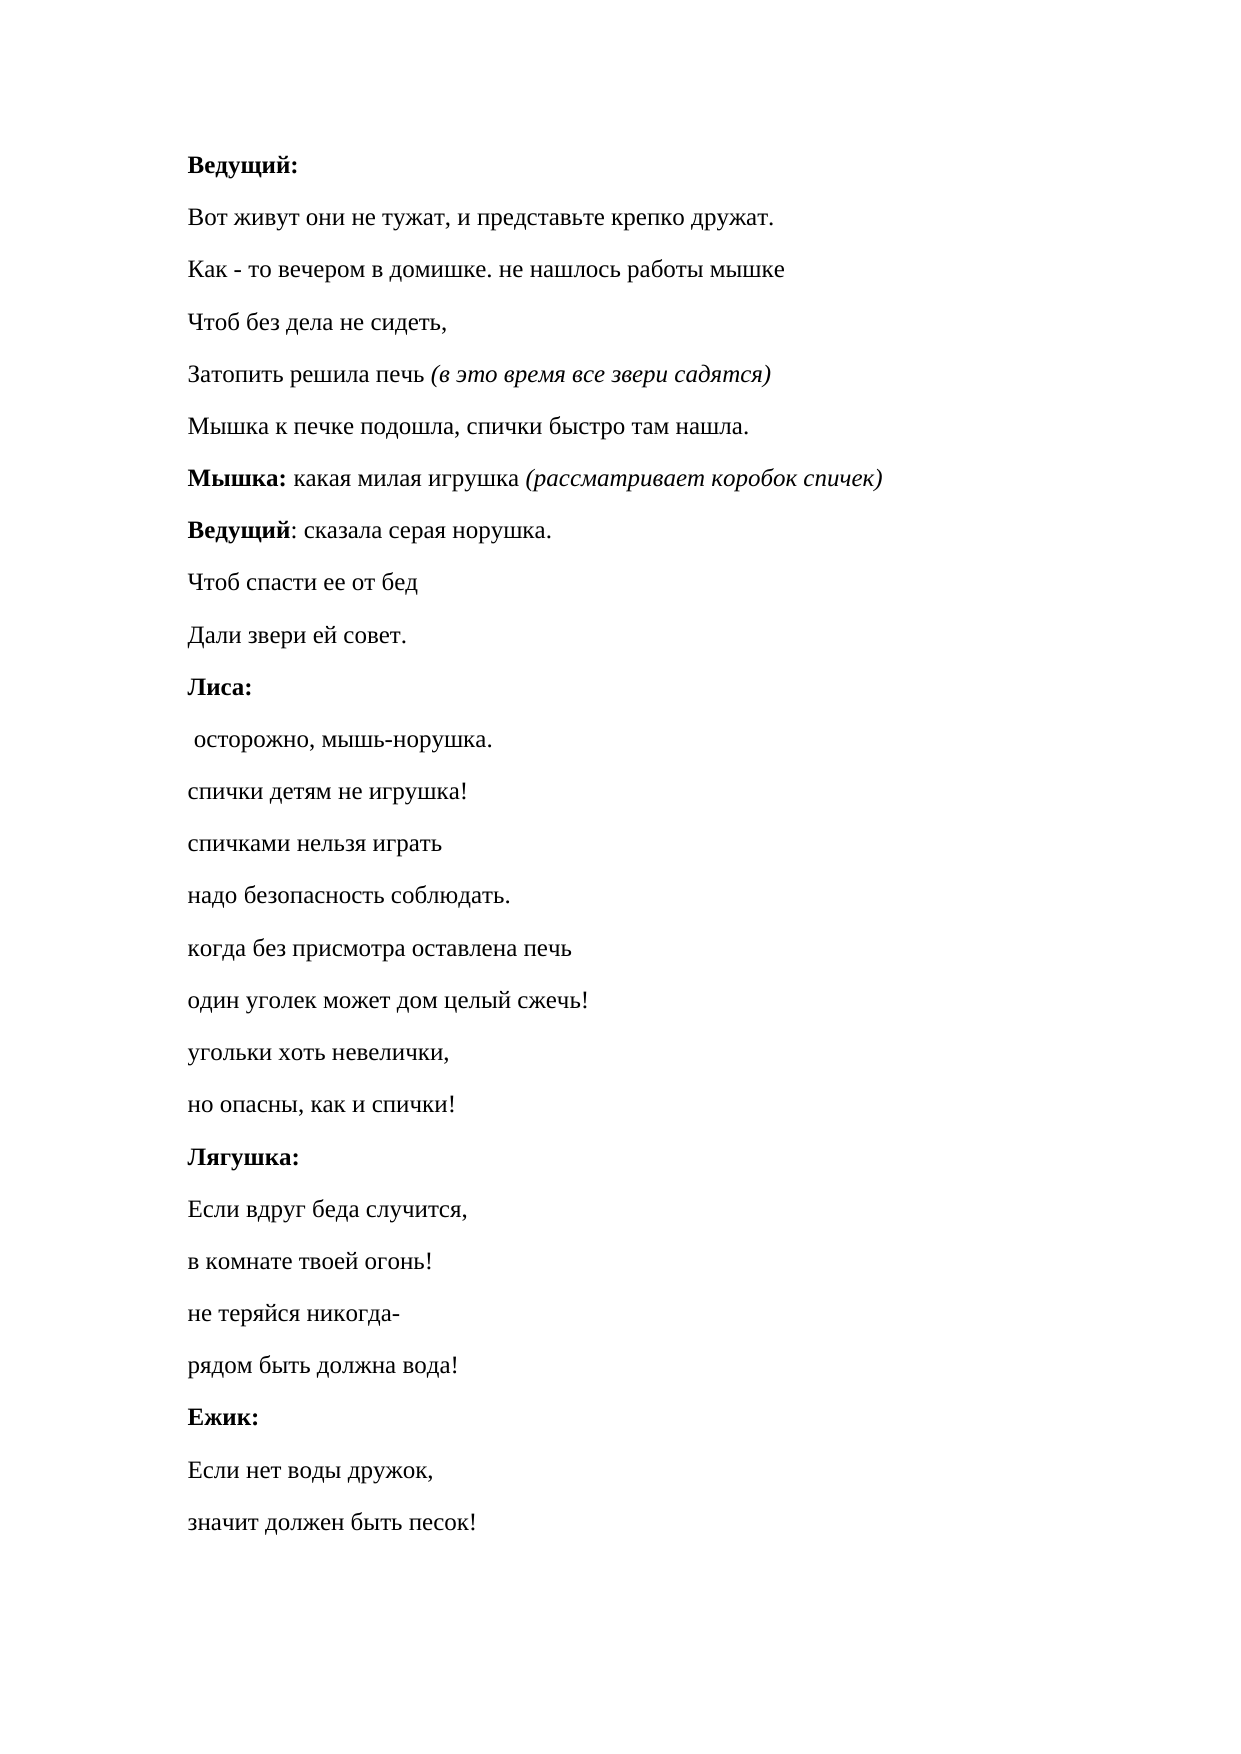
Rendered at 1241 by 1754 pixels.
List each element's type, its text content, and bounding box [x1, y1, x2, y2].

text Ведущий: сказала серая норушка. [187, 515, 1053, 544]
text значит должен быть песок! [187, 1507, 1053, 1536]
text спички детям не игрушка! [187, 776, 1053, 805]
text Чтоб спасти ее от бед [187, 567, 1053, 596]
text рядом быть должна вода! [187, 1350, 1053, 1379]
text Мышка к печке подошла, спички быстро там нашла. [187, 411, 1053, 440]
text Если вдруг беда случится, [187, 1194, 1053, 1222]
text спичками нельзя играть [187, 828, 1053, 857]
text Чтоб без дела не сидеть, [187, 307, 1053, 335]
text один уголек может дом целый сжечь! [187, 985, 1053, 1014]
text Если нет воды дружок, [187, 1455, 1053, 1483]
text Затопить решила печь (в это время все звери садятся) [187, 359, 1053, 387]
text Как - то вечером в домишке. не нашлось работы мышке [187, 254, 1053, 283]
text Лягушка: [187, 1142, 1053, 1170]
text но опасны, как и спички! [187, 1089, 1053, 1118]
text Лиса: [187, 672, 1053, 701]
text угольки хоть невелички, [187, 1037, 1053, 1066]
text надо безопасность соблюдать. [187, 881, 1053, 909]
text не теряйся никогда- [187, 1298, 1053, 1327]
text Ежик: [187, 1402, 1053, 1431]
text Дали звери ей совет. [187, 620, 1053, 648]
text Ведущий: [187, 150, 1053, 179]
text Мышка: какая милая игрушка (рассматривает коробок спичек) [187, 463, 1053, 492]
text в комнате твоей огонь! [187, 1246, 1053, 1275]
text Вот живут они не тужат, и представьте крепко дружат. [187, 202, 1053, 231]
text осторожно, мышь-норушка. [187, 724, 1053, 753]
text когда без присмотра оставлена печь [187, 933, 1053, 962]
